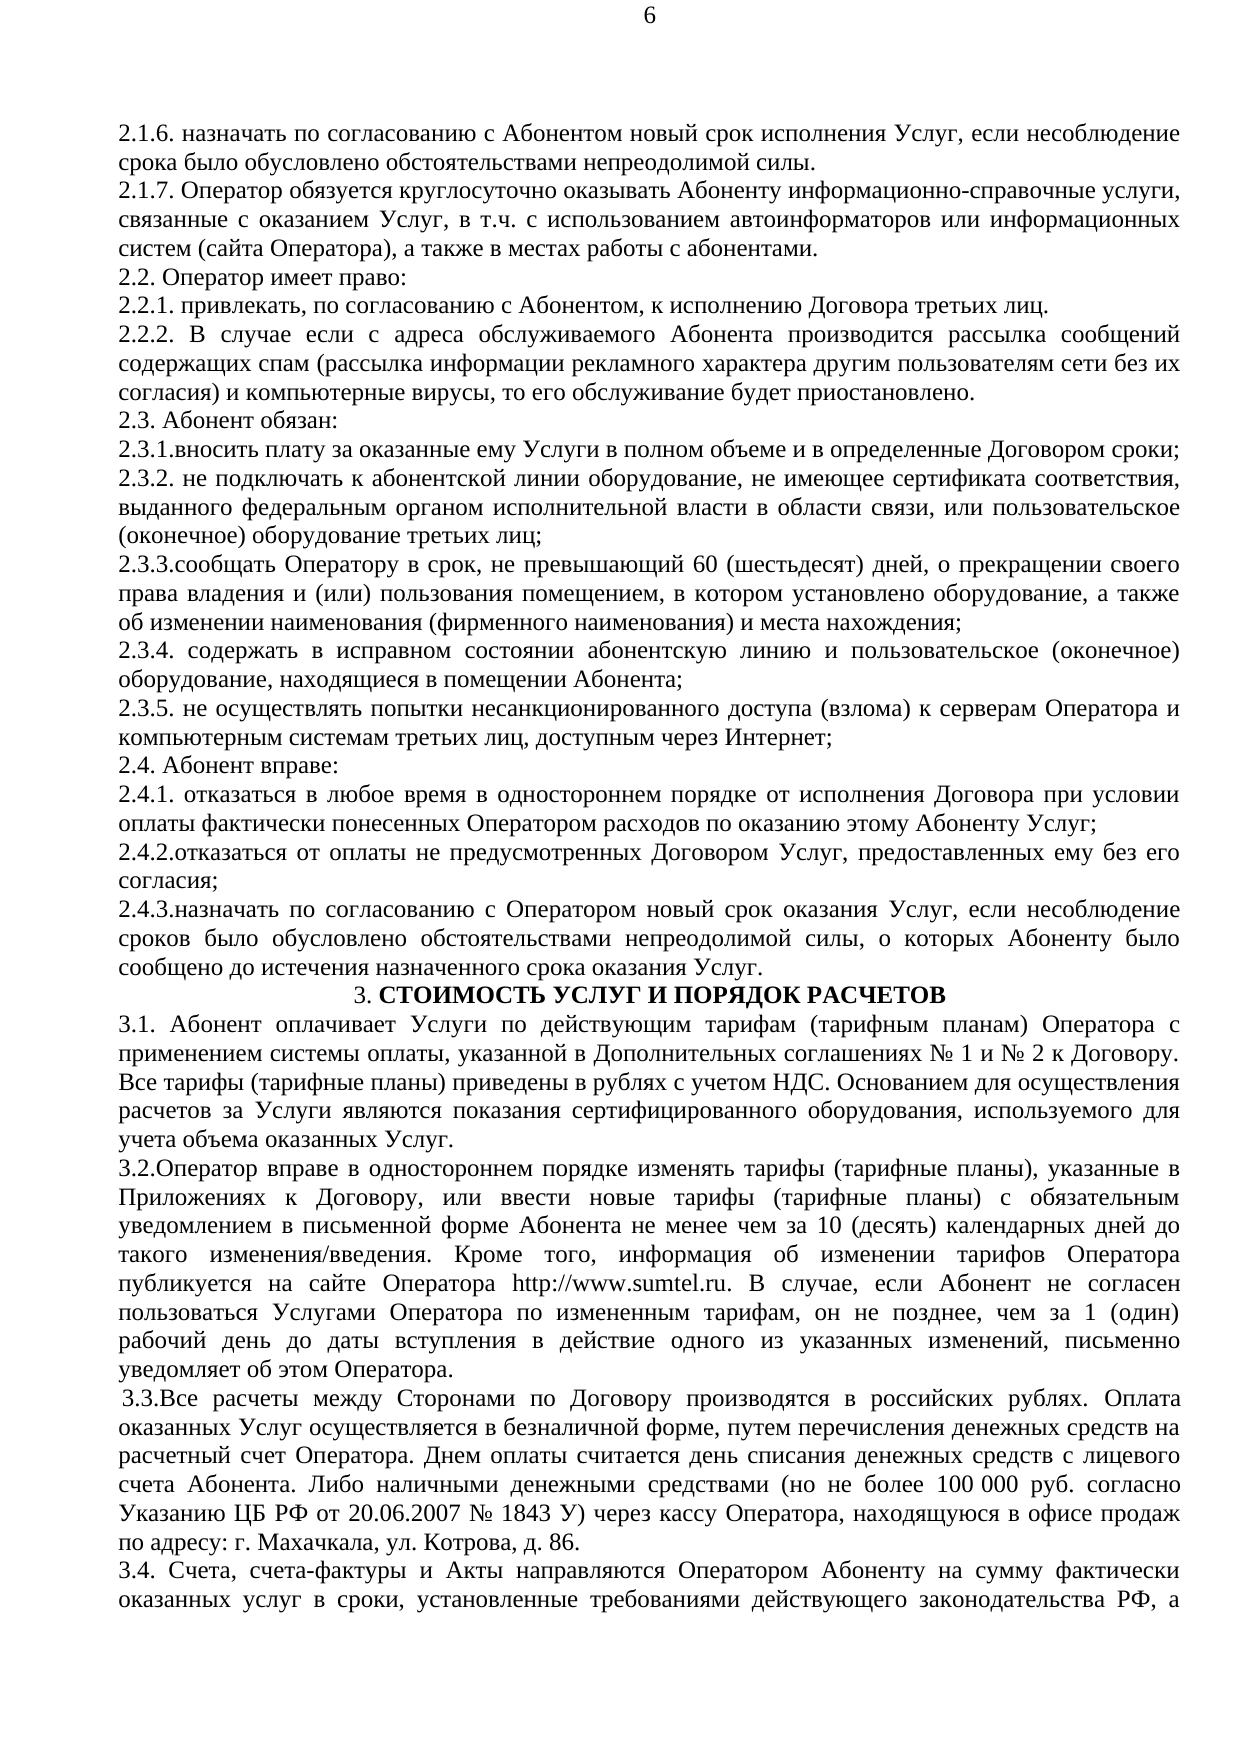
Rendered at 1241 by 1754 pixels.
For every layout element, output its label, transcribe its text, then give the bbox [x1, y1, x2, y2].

text 2.3.3.сообщать Оператору в срок, не превышающий 60 (шестьдесят) дней, о прекращении своего права владения и (или) пользования помещением, в котором установлено оборудование, а также об изменении наименования (фирменного наименования) и места нахождения; [118, 549, 1181, 636]
text 2.1.7. Оператор обязуется круглосуточно оказывать Абоненту информационно-справочные услуги, связанные с оказанием Услуг, в т.ч. с использованием автоинформаторов или информационных систем (сайта Оператора), а также в местах работы с абонентами. [118, 176, 1181, 262]
text 2.4.3.назначать по согласованию с Оператором новый срок оказания Услуг, если несоблюдение сроков было обусловлено обстоятельствами непреодолимой силы, о которых Абоненту было сообщено до истечения назначенного срока оказания Услуг. [118, 894, 1181, 981]
text 2.2.1. привлекать, по согласованию с Абонентом, к исполнению Договора третьих лиц. [118, 291, 1181, 319]
text 2.3.2. не подключать к абонентской линии оборудование, не имеющее сертификата соответствия, выданного федеральным органом исполнительной власти в области связи, или пользовательское (оконечное) оборудование третьих лиц; [118, 463, 1181, 549]
text 2.4.1. отказаться в любое время в одностороннем порядке от исполнения Договора при условии оплаты фактически понесенных Оператором расходов по оказанию этому Абоненту Услуг; [118, 779, 1181, 837]
text 3. СТОИМОСТЬ УСЛУГ И ПОРЯДОК РАСЧЕТОВ [118, 981, 1181, 1009]
text 2.1.6. назначать по согласованию с Абонентом новый срок исполнения Услуг, если несоблюдение срока было обусловлено обстоятельствами непреодолимой силы. [118, 118, 1181, 176]
text 2.3. Абонент обязан: [118, 406, 1181, 434]
text 2.4. Абонент вправе: [118, 751, 1181, 779]
text 2.3.4. содержать в исправном состоянии абонентскую линию и пользовательское (оконечное) оборудование, находящиеся в помещении Абонента; [118, 636, 1181, 693]
text 3.3.Все расчеты между Сторонами по Договору производятся в российских рублях. Оплата оказанных Услуг осуществляется в безналичной форме, путем перечисления денежных средств на расчетный счет Оператора. Днем оплаты считается день списания денежных средств с лицевого счета Абонента. Либо наличными денежными средствами (но не более 100 000 руб. согласно Указанию ЦБ РФ от 20.06.2007 № 1843 У) через кассу Оператора, находящуюся в офисе продаж по адресу: г. Махачкала, ул. Котрова, д. 86. [118, 1383, 1181, 1556]
text 3.1. Абонент оплачивает Услуги по действующим тарифам (тарифным планам) Оператора с применением системы оплаты, указанной в Дополнительных соглашениях № 1 и № 2 к Договору. Все тарифы (тарифные планы) приведены в рублях с учетом НДС. Основанием для осуществления расчетов за Услуги являются показания сертифицированного оборудования, используемого для учета объема оказанных Услуг. [118, 1009, 1181, 1153]
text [118, 1556, 1181, 1613]
text 2.2. Оператор имеет право: [118, 262, 1181, 291]
text 2.2.2. В случае если с адреса обслуживаемого Абонента производится рассылка сообщений содержащих спам (рассылка информации рекламного характера другим пользователям сети без их согласия) и компьютерные вирусы, то его обслуживание будет приостановлено. [118, 319, 1181, 406]
text 2.3.1.вносить плату за оказанные ему Услуги в полном объеме и в определенные Договором сроки; [118, 434, 1181, 463]
text 3.2.Оператор вправе в одностороннем порядке изменять тарифы (тарифные планы), указанные в Приложениях к Договору, или ввести новые тарифы (тарифные планы) с обязательным уведомлением в письменной форме Абонента не менее чем за 10 (десять) календарных дней до такого изменения/введения. Кроме того, информация об изменении тарифов Оператора публикуется на сайте Оператора http://www.sumtel.ru. В случае, если Абонент не согласен пользоваться Услугами Оператора по измененным тарифам, он не позднее, чем за 1 (один) рабочий день до даты вступления в действие одного из указанных изменений, письменно уведомляет об этом Оператора. [118, 1153, 1181, 1383]
text 2.4.2.отказаться от оплаты не предусмотренных Договором Услуг, предоставленных ему без его согласия; [118, 837, 1181, 894]
text 2.3.5. не осуществлять попытки несанкционированного доступа (взлома) к серверам Оператора и компьютерным системам третьих лиц, доступным через Интернет; [118, 693, 1181, 751]
